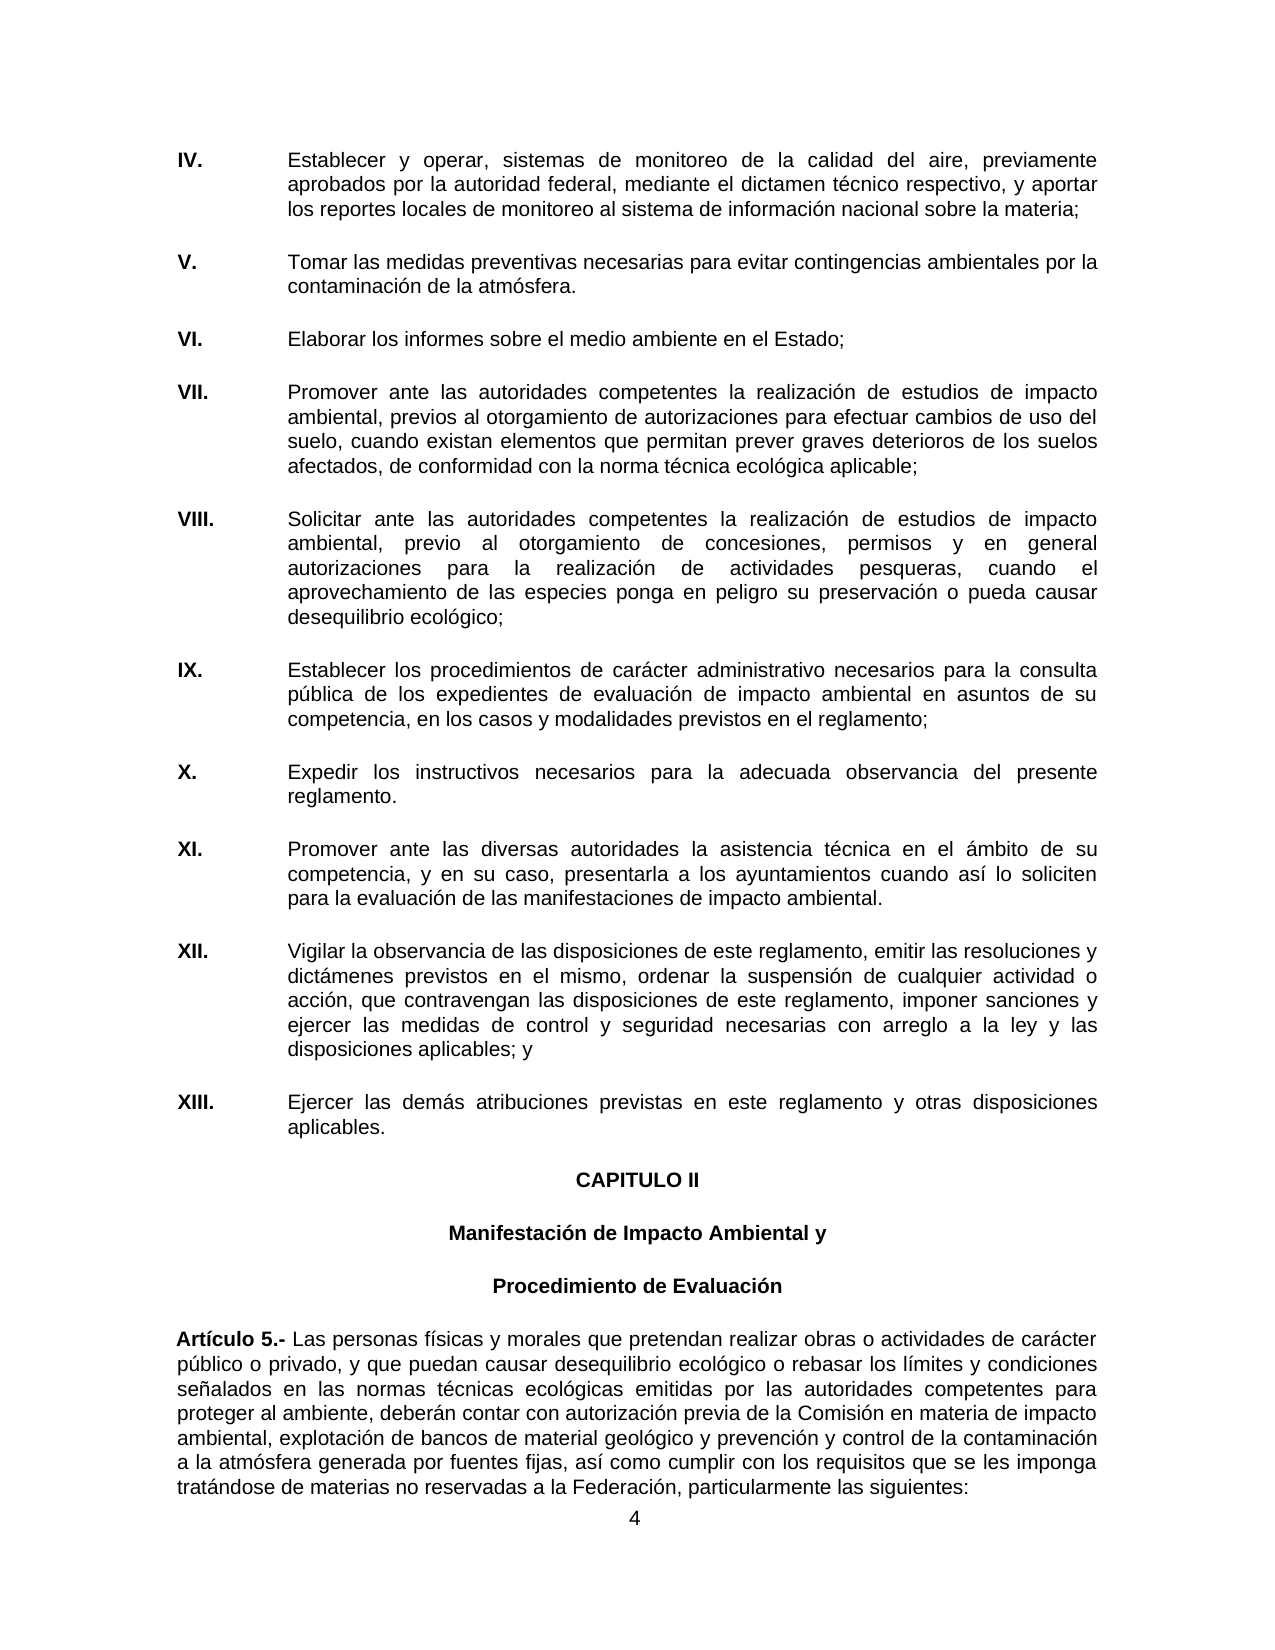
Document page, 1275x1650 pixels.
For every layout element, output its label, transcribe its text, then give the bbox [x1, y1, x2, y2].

list Ejercer las demás atribuciones previstas en este reglamento y otras disposiciones aplicables. [177, 1090, 1098, 1139]
list Tomar las medidas preventivas necesarias para evitar contingencias ambientales por la contaminación de la atmósfera. [177, 250, 1098, 298]
subtitle Procedimiento de Evaluación [177, 1274, 1098, 1298]
text CAPITULO II [177, 1167, 1097, 1191]
list Vigilar la observancia de las disposiciones de este reglamento, emitir las resoluciones y dictámenes previstos en el mismo, ordenar la suspensión de cualquier actividad o acción, que contravengan las disposiciones de este reglamento, imponer sanciones y ejercer las medidas de control y seguridad necesarias con arreglo a la ley y las disposiciones aplicables; y [177, 939, 1098, 1061]
list Establecer los procedimientos de carácter administrativo necesarios para la consulta pública de los expedientes de evaluación de impacto ambiental en asuntos de su competencia, en los casos y modalidades previstos en el reglamento; [177, 658, 1098, 731]
list Solicitar ante las autoridades competentes la realización de estudios de impacto ambiental, previo al otorgamiento de concesiones, permisos y en general autorizaciones para la realización de actividades pesqueras, cuando el aprovechamiento de las especies ponga en peligro su preservación o pueda causar desequilibrio ecológico; [177, 506, 1098, 629]
list Promover ante las autoridades competentes la realización de estudios de impacto ambiental, previos al otorgamiento de autorizaciones para efectuar cambios de uso del suelo, cuando existan elementos que permitan prever graves deterioros de los suelos afectados, de conformidad con la norma técnica ecológica aplicable; [177, 380, 1098, 478]
list Establecer y operar, sistemas de monitoreo de la calidad del aire, previamente aprobados por la autoridad federal, mediante el dictamen técnico respectivo, y aportar los reportes locales de monitoreo al sistema de información nacional sobre la materia; [177, 148, 1098, 221]
text Manifestación de Impacto Ambiental y [177, 1221, 1098, 1245]
list Elaborar los informes sobre el medio ambiente en el Estado; [177, 327, 1098, 351]
list Expedir los instructivos necesarios para la adecuada observancia del presente reglamento. [177, 759, 1098, 808]
list Promover ante las diversas autoridades la asistencia técnica en el ámbito de su competencia, y en su caso, presentarla a los ayuntamientos cuando así lo soliciten para la evaluación de las manifestaciones de impacto ambiental. [177, 837, 1098, 910]
text Artículo 5.- Las personas físicas y morales que pretendan realizar obras o actividades de carácter público o privado, y que puedan causar desequilibrio ecológico o rebasar los límites y condiciones señalados en las normas técnicas ecológicas emitidas por las autoridades competentes para proteger al ambiente, deberán contar con autorización previa de la Comisión en materia de impacto ambiental, explotación de bancos de material geológico y prevención y control de la contaminación a la atmósfera generada por fuentes fijas, así como cumplir con los requisitos que se les imponga tratándose de materias no reservadas a la Federación, particularmente las siguientes: [176, 1327, 1098, 1499]
